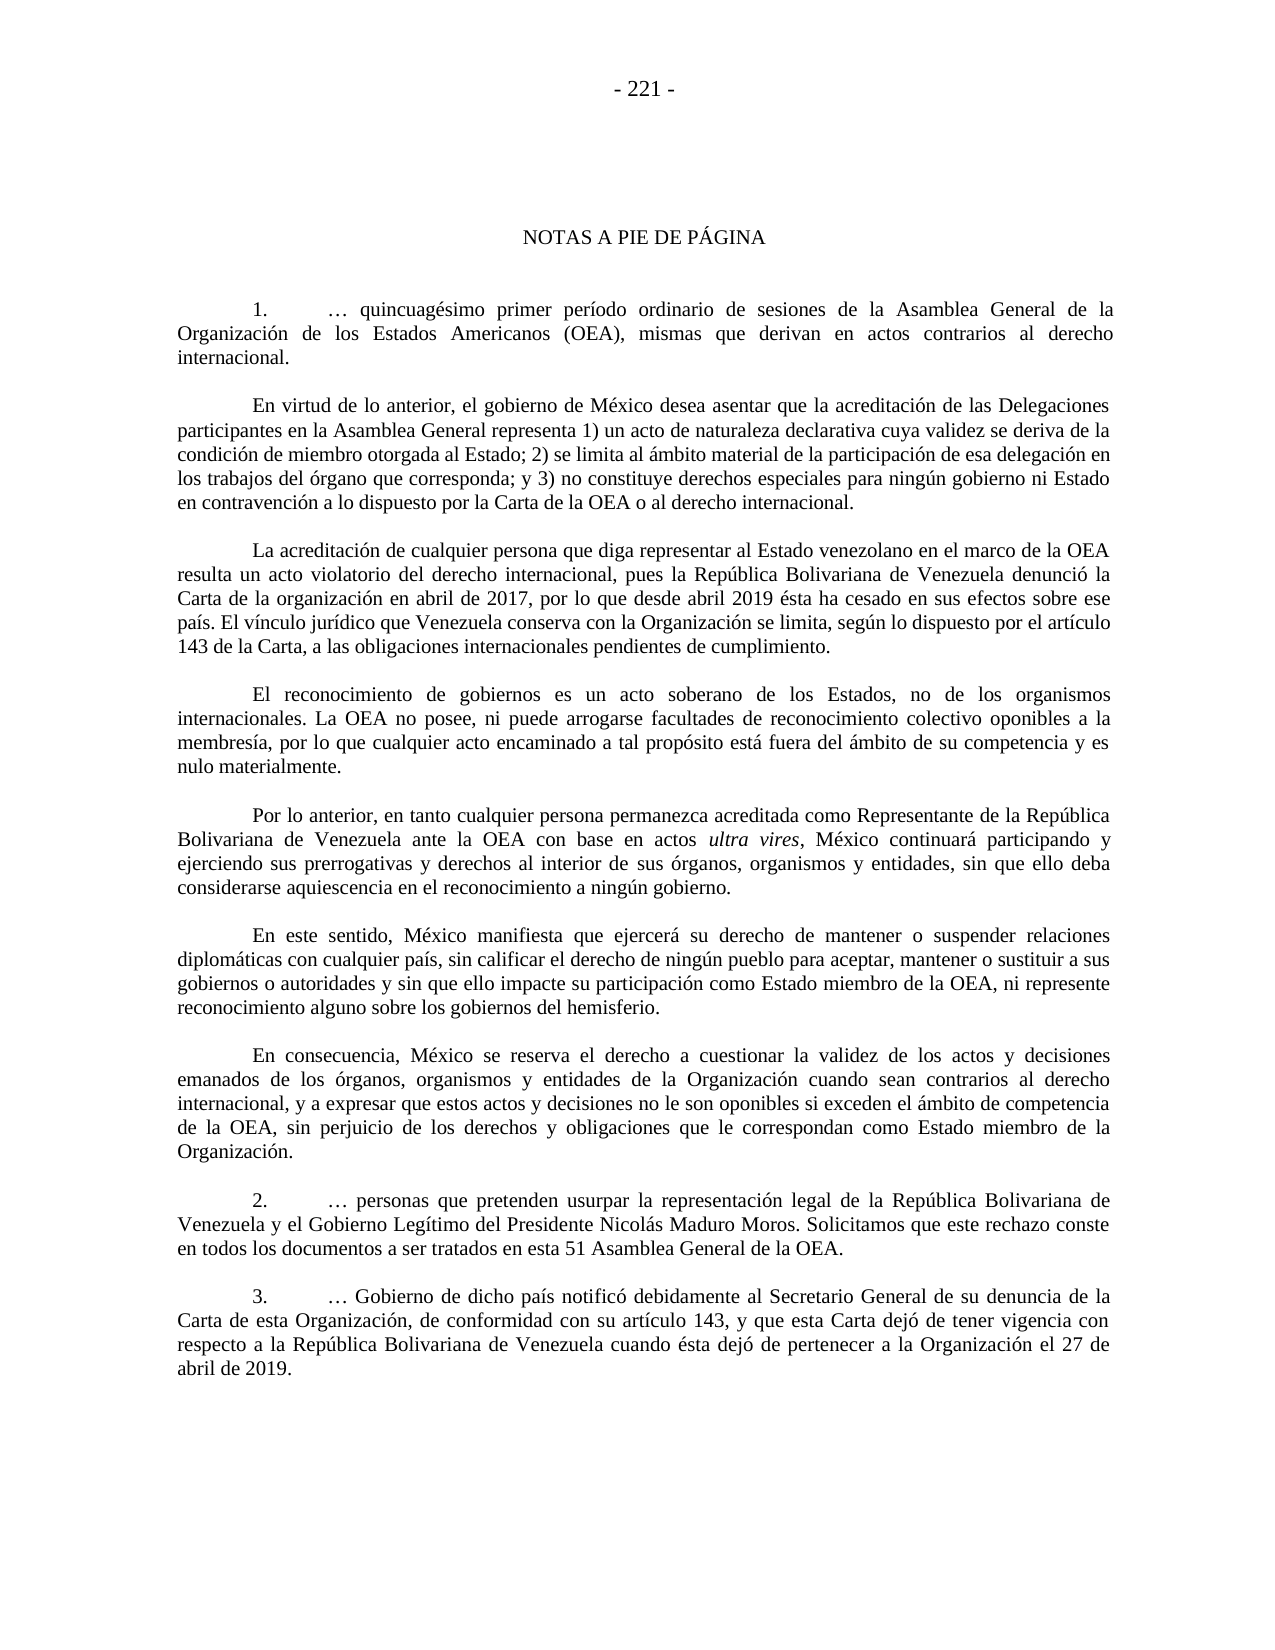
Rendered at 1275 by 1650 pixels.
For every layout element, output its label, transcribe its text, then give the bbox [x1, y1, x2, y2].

text En consecuencia, México se reserva el derecho a cuestionar la validez de los actos y decisiones emanados de los órganos, organismos y entidades de la Organización cuando sean contrarios al derecho internacional, y a expresar que estos actos y decisiones no le son oponibles si exceden el ámbito de competencia de la OEA, sin perjuicio de los derechos y obligaciones que le correspondan como Estado miembro de la Organización. [177, 1043, 1111, 1163]
text 1. … quincuagésimo primer período ordinario de sesiones de la Asamblea General de la Organización de los Estados Americanos (OEA), mismas que derivan en actos contrarios al derecho internacional. [177, 297, 1114, 369]
text En este sentido, México manifiesta que ejercerá su derecho de mantener o suspender relaciones diplomáticas con cualquier país, sin calificar el derecho de ningún pueblo para aceptar, mantener o sustituir a sus gobiernos o autoridades y sin que ello impacte su participación como Estado miembro de la OEA, ni represente reconocimiento alguno sobre los gobiernos del hemisferio. [177, 923, 1111, 1019]
text En virtud de lo anterior, el gobierno de México desea asentar que la acreditación de las Delegaciones participantes en la Asamblea General representa 1) un acto de naturaleza declarativa cuya validez se deriva de la condición de miembro otorgada al Estado; 2) se limita al ámbito material de la participación de esa delegación en los trabajos del órgano que corresponda; y 3) no constituye derechos especiales para ningún gobierno ni Estado en contravención a lo dispuesto por la Carta de la OEA o al derecho internacional. [177, 393, 1111, 514]
text La acreditación de cualquier persona que diga representar al Estado venezolano en el marco de la OEA resulta un acto violatorio del derecho internacional, pues la República Bolivariana de Venezuela denunció la Carta de la organización en abril de 2017, por lo que desde abril 2019 ésta ha cesado en sus efectos sobre ese país. El vínculo jurídico que Venezuela conserva con la Organización se limita, según lo dispuesto por el artículo 143 de la Carta, a las obligaciones internacionales pendientes de cumplimiento. [177, 538, 1111, 658]
text NOTAS A PIE DE PÁGINA [177, 225, 1111, 249]
text 2. … personas que pretenden usurpar la representación legal de la República Bolivariana de Venezuela y el Gobierno Legítimo del Presidente Nicolás Maduro Moros. Solicitamos que este rechazo conste en todos los documentos a ser tratados en esta 51 Asamblea General de la OEA. [177, 1187, 1111, 1260]
text El reconocimiento de gobiernos es un acto soberano de los Estados, no de los organismos internacionales. La OEA no posee, ni puede arrogarse facultades de reconocimiento colectivo oponibles a la membresía, por lo que cualquier acto encaminado a tal propósito está fuera del ámbito de su competencia y es nulo materialmente. [177, 682, 1111, 778]
text Por lo anterior, en tanto cualquier persona permanezca acreditada como Representante de la República Bolivariana de Venezuela ante la OEA con base en actos ultra vires, México continuará participando y ejerciendo sus prerrogativas y derechos al interior de sus órganos, organismos y entidades, sin que ello deba considerarse aquiescencia en el reconocimiento a ningún gobierno. [177, 802, 1111, 899]
text 3. … Gobierno de dicho país notificó debidamente al Secretario General de su denuncia de la Carta de esta Organización, de conformidad con su artículo 143, y que esta Carta dejó de tener vigencia con respecto a la República Bolivariana de Venezuela cuando ésta dejó de pertenecer a la Organización el 27 de abril de 2019. [177, 1284, 1111, 1380]
